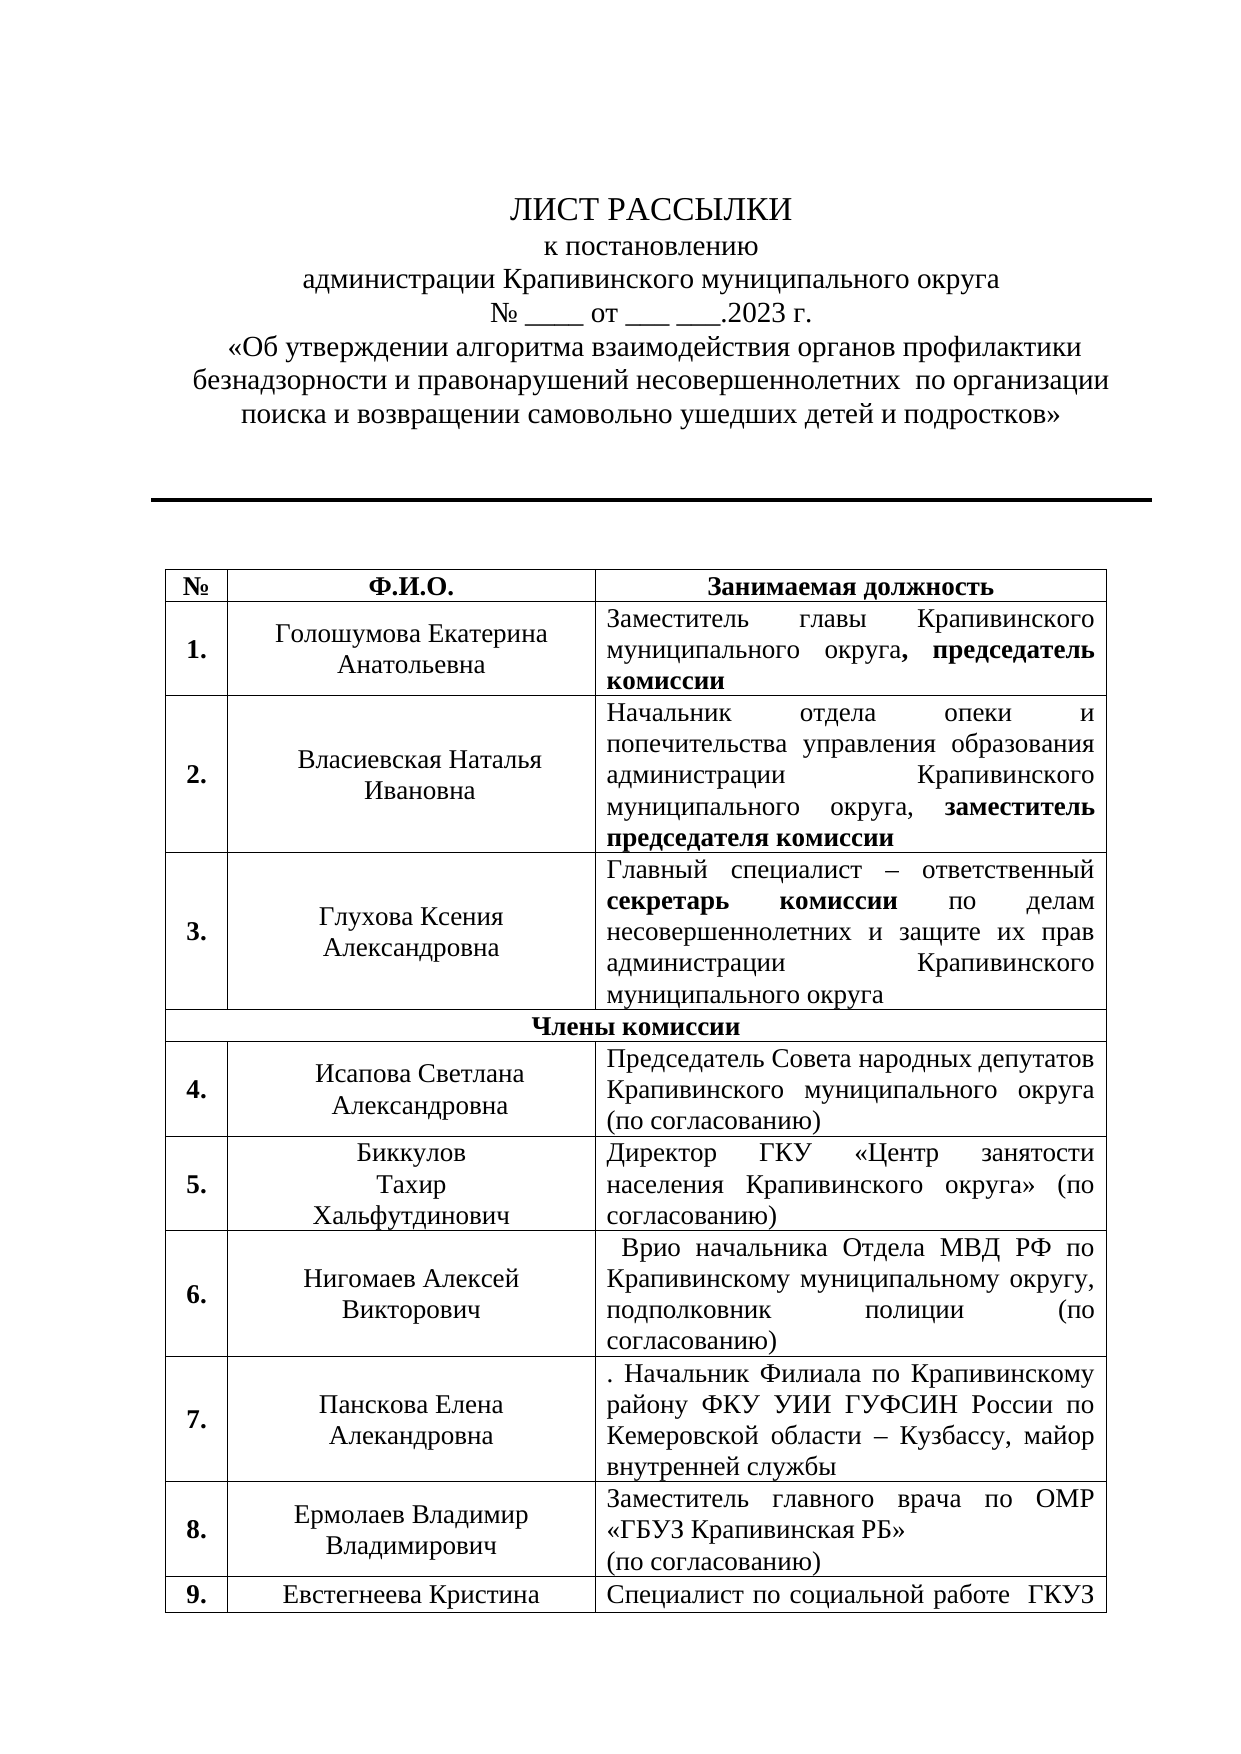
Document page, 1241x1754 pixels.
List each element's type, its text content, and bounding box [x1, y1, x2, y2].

table_cell . Начальник Филиала по Крапивинскому району ФКУ УИИ ГУФСИН России по Кемеровской области – Кузбассу, майор внутренней службы [596, 1357, 1106, 1481]
table_cell 6. [166, 1231, 227, 1356]
table_cell Биккулов Тахир Хальфутдинович [228, 1137, 595, 1230]
table_cell Ермолаев Владимир Владимирович [228, 1482, 595, 1576]
table_cell 2. [166, 696, 227, 852]
text администрации Крапивинского муниципального округа [151, 262, 1152, 295]
table_cell Главный специалист – ответственный секретарь комиссии по делам несовершеннолетних и защите их прав администрации Крапивинского муниципального округа [596, 853, 1106, 1009]
table_cell Члены комиссии [166, 1010, 1106, 1041]
table_cell Начальник отдела опеки и попечительства управления образования администрации Крапивинского муниципального округа, заместитель председателя комиссии [596, 696, 1106, 852]
table_cell Голошумова Екатерина Анатольевна [228, 602, 595, 695]
text к постановлению [151, 228, 1152, 262]
table_cell Исапова Светлана Александровна [228, 1042, 595, 1136]
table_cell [228, 1577, 595, 1612]
table_cell Заместитель главного врача по ОМР «ГБУЗ Крапивинская РБ» (по согласованию) [596, 1482, 1106, 1576]
table_cell Директор ГКУ «Центр занятости населения Крапивинского округа» (по согласованию) [596, 1137, 1106, 1230]
table_cell Председатель Совета народных депутатов Крапивинского муниципального округа (по согласованию) [596, 1042, 1106, 1136]
table_cell 5. [166, 1137, 227, 1230]
table_cell Глухова Ксения Александровна [228, 853, 595, 1009]
text № ____ от ___ ___.2023 г. [151, 295, 1152, 329]
table_cell Власиевская Наталья Ивановна [228, 696, 595, 852]
table_cell Заместитель главы Крапивинского муниципального округа, председатель комиссии [596, 602, 1106, 695]
table_header Занимаемая должность [596, 570, 1106, 601]
table_cell Нигомаев Алексей Викторович [228, 1231, 595, 1356]
table_cell 7. [166, 1357, 227, 1481]
text «Об утверждении алгоритма взаимодействия органов профилактики безнадзорности и правонарушений несовершеннолетних по организации поиска и возвращении самовольно ушедших детей и подростков» [151, 329, 1152, 429]
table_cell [596, 1577, 1106, 1612]
table_cell 4. [166, 1042, 227, 1136]
table_cell 9. [166, 1577, 227, 1612]
table_cell Врио начальника Отдела МВД РФ по Крапивинскому муниципальному округу, подполковник полиции (по согласованию) [596, 1231, 1106, 1356]
table_cell 3. [166, 853, 227, 1009]
text ЛИСТ РАССЫЛКИ [151, 190, 1152, 228]
table_header Ф.И.О. [228, 570, 595, 601]
table_cell Панскова Елена Алекандровна [228, 1357, 595, 1481]
table_header № [166, 570, 227, 601]
table_cell 8. [166, 1482, 227, 1576]
table_cell 1. [166, 602, 227, 695]
